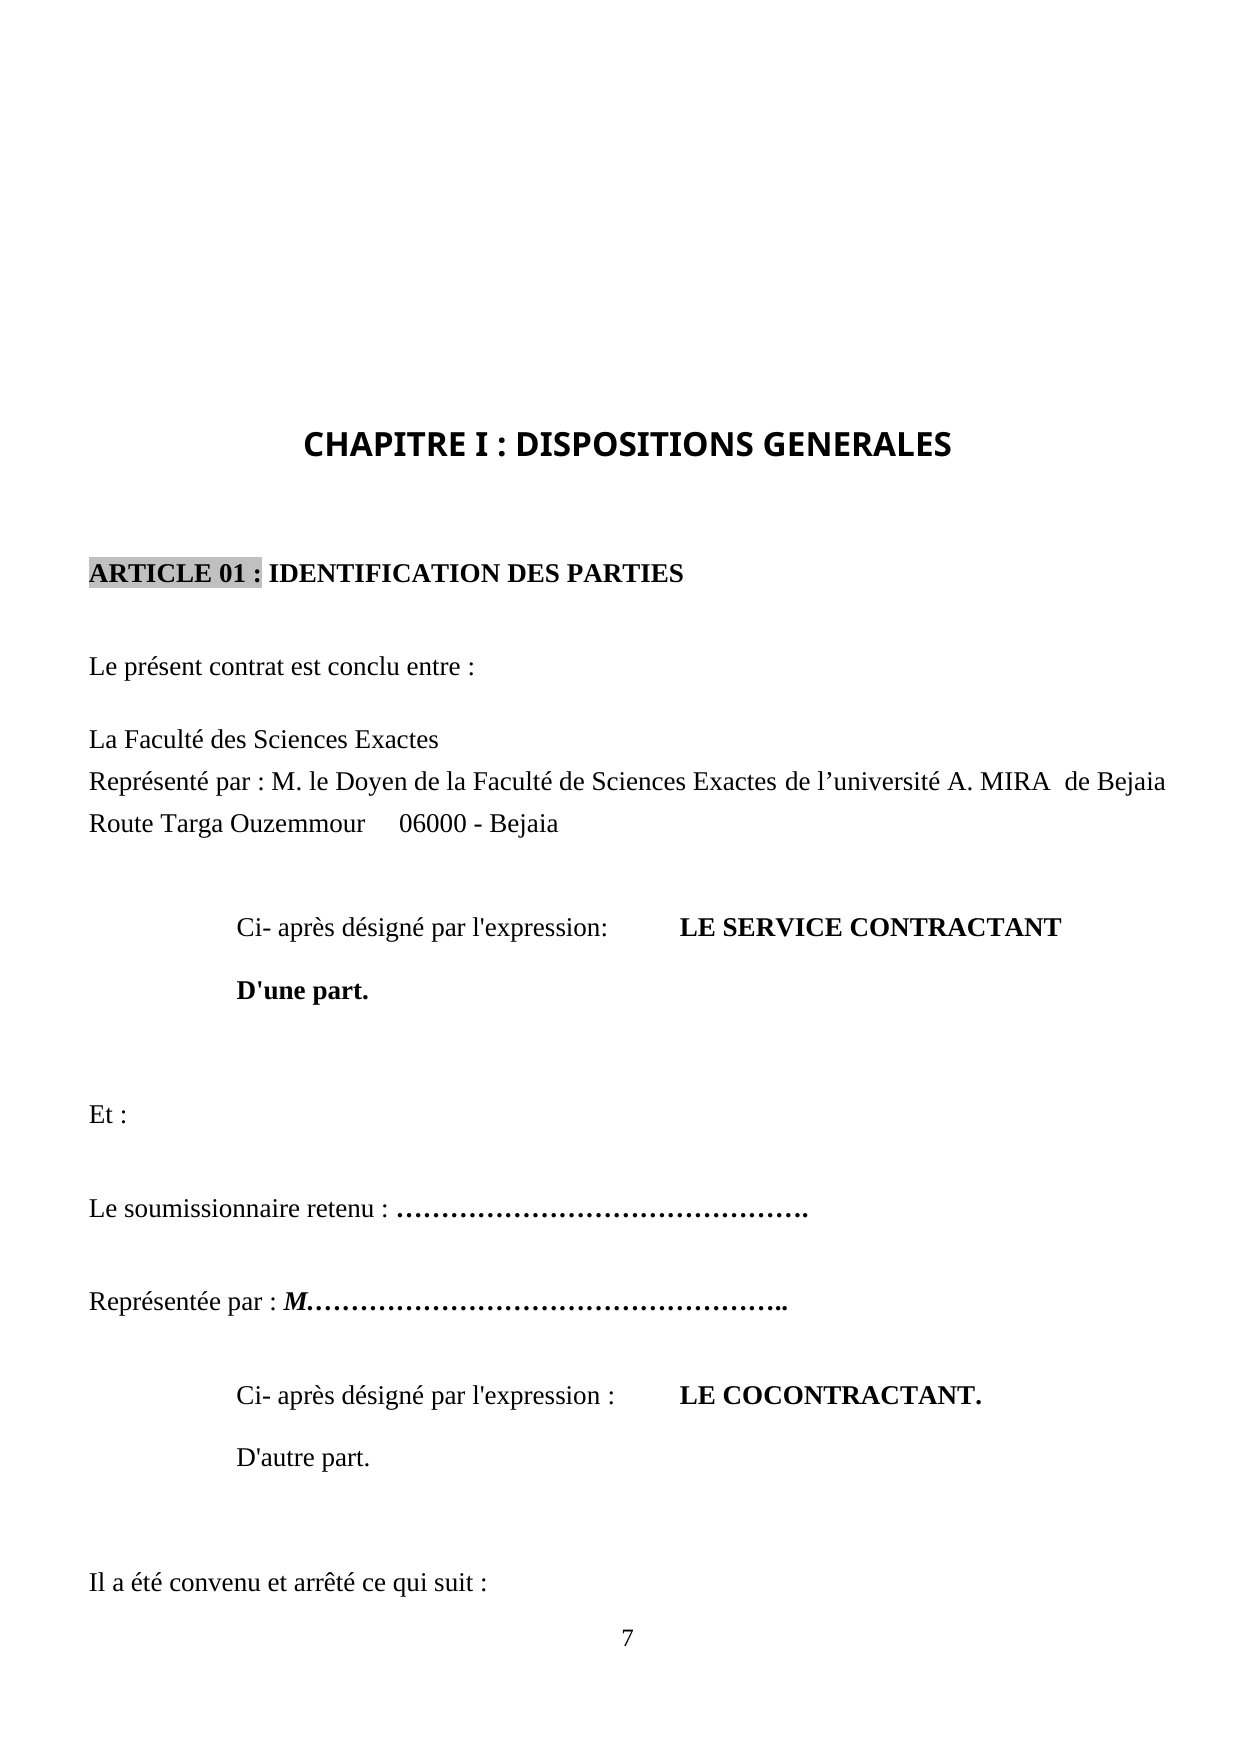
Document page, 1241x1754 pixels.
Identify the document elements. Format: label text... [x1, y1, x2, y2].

title Ci- après désigné par l'expression : LE COCONTRACTANT. [236, 1379, 1166, 1410]
title Représenté par : M. le Doyen de la Faculté de Sciences Exactes de l’université A. MIRA de Bejaia Route Targa Ouzemmour 06000 - Bejaia [89, 754, 1166, 838]
title D'autre part. [162, 1441, 1166, 1472]
title D'une part. [89, 974, 1166, 1005]
title Le soumissionnaire retenu : ………………………………………. [89, 1192, 1166, 1223]
title CHAPITRE I : DISPOSITIONS GENERALES [89, 421, 1166, 466]
title La Faculté des Sciences Exactes [89, 712, 1166, 754]
title Le présent contrat est conclu entre : [89, 650, 1166, 681]
title Ci- après désigné par l'expression: LE SERVICE CONTRACTANT [89, 912, 1166, 943]
title Il a été convenu et arrêté ce qui suit : [89, 1566, 1166, 1597]
title Représentée par : M.…………………………………………….. [89, 1285, 1166, 1316]
title Et : [89, 1098, 1166, 1129]
title ARTICLE 01 : IDENTIFICATION DES PARTIES [262, 557, 1166, 588]
